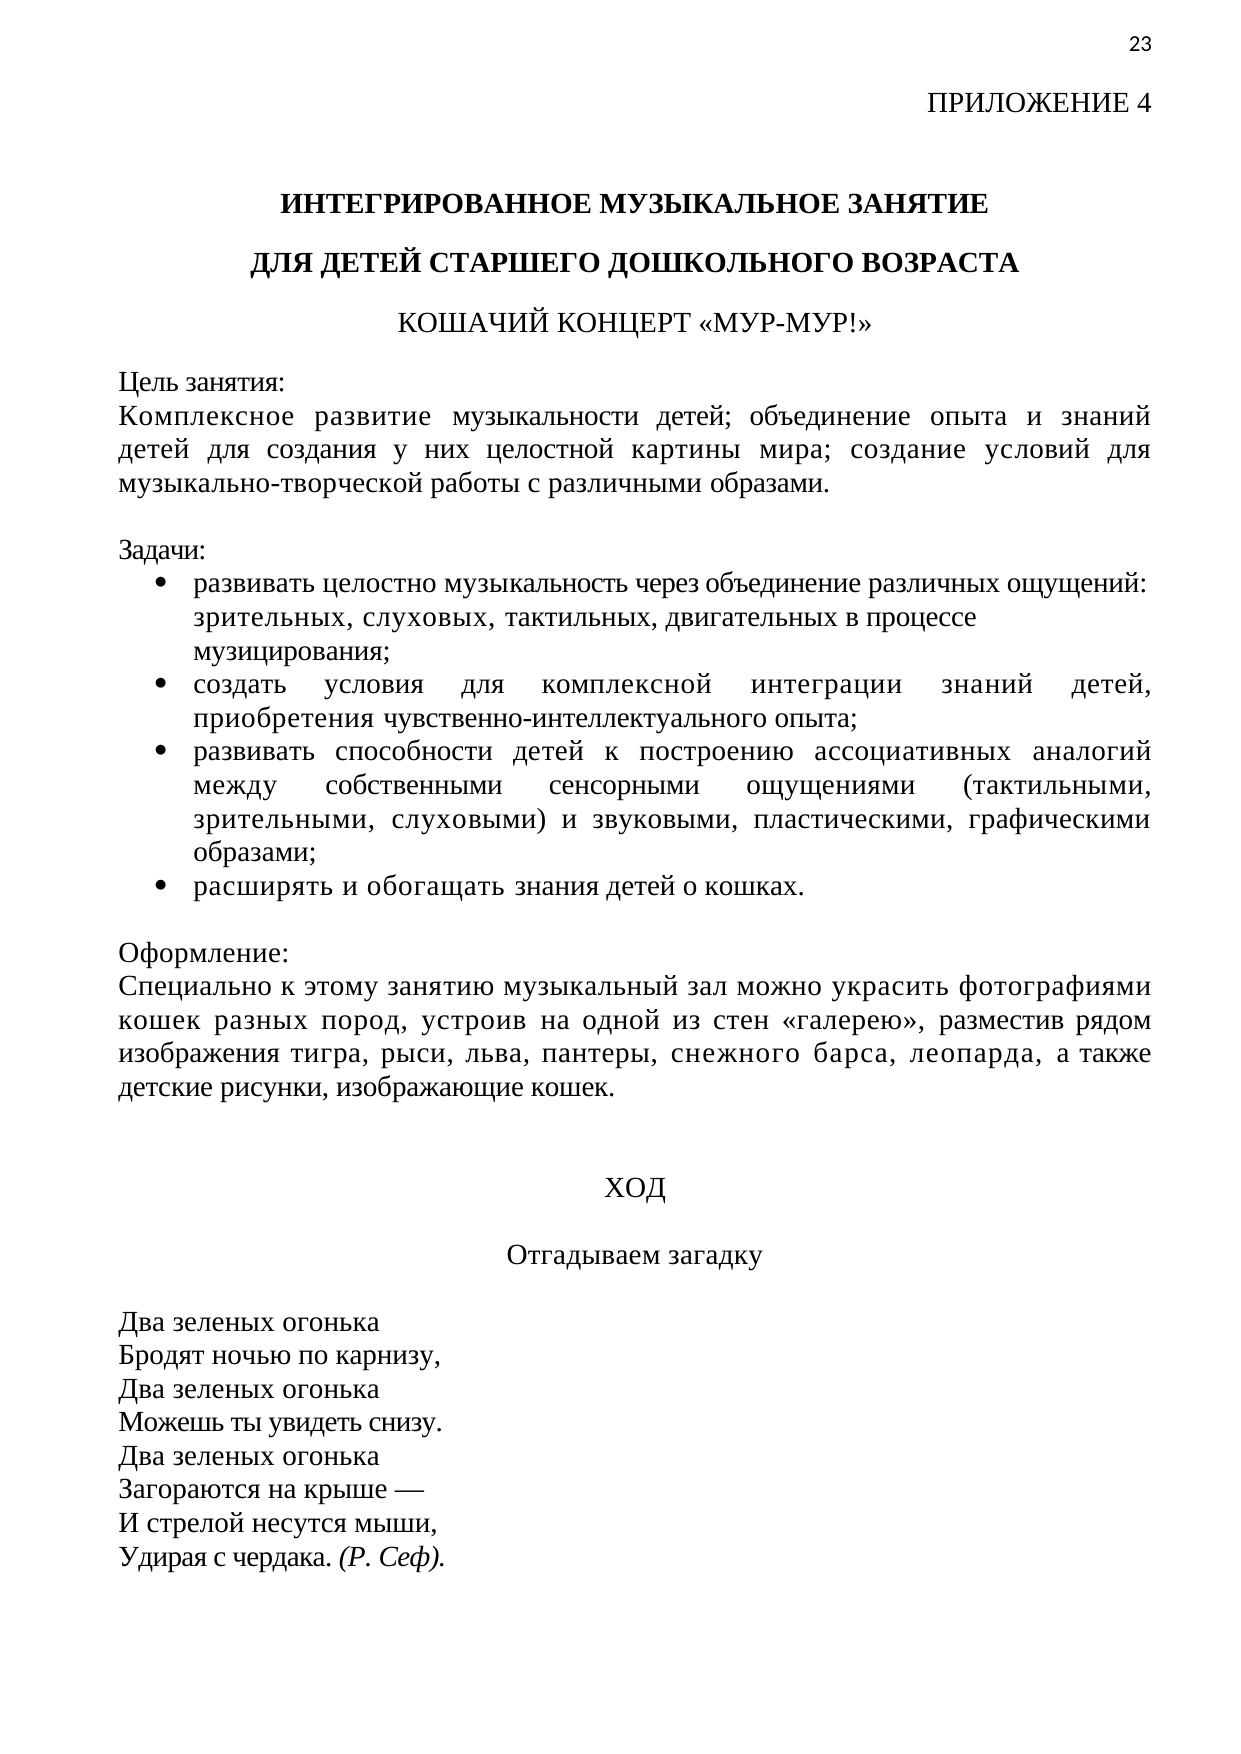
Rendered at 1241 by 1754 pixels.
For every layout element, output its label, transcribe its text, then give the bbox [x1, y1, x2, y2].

text ХОД [118, 1170, 1152, 1203]
text Можешь ты увидеть снизу. [118, 1404, 1152, 1438]
text Задачи: [118, 532, 1152, 566]
text Цель занятия: [118, 364, 1152, 398]
list создать условия для комплексной интеграции знаний детей, приобретения чувственно-интеллектуального опыта; [156, 666, 1152, 733]
text ИНТЕГРИРОВАННОЕ МУЗЫКАЛЬНОЕ ЗАНЯТИЕ [118, 186, 1152, 220]
text Удирая с чердака. (Р. Сеф). [118, 1539, 1152, 1572]
list развивать способности детей к построению ассоциативных аналогий между собственными сенсорными ощущениями (тактильными, зрительными, слуховыми) и звуковыми, пластическими, графическими образами; [156, 733, 1152, 868]
text Загораются на крыше — [118, 1472, 1152, 1505]
text Два зеленых огонька [118, 1371, 1152, 1404]
text Два зеленых огонька [118, 1438, 1152, 1472]
text Оформление: [118, 935, 1152, 968]
text Два зеленых огонька [118, 1304, 1152, 1337]
text ДЛЯ ДЕТЕЙ СТАРШЕГО ДОШКОЛЬНОГО ВОЗРАСТА [118, 246, 1152, 279]
text Отгадываем загадку [118, 1237, 1152, 1270]
list расширять и обогащать знания детей о кошках. [156, 868, 1152, 901]
list развивать целостно музыкальность через объединение различных ощущений: зрительных, слуховых, тактильных, двигательных в процессе музицирования; [156, 566, 1152, 666]
text Специально к этому занятию музыкальный зал можно украсить фотографиями кошек разных пород, устроив на одной из стен «галерею», разместив рядом изображения тигра, рыси, льва, пантеры, снежного барса, леопарда, а также детские рисунки, изображающие кошек. [118, 968, 1152, 1103]
text И стрелой несутся мыши, [118, 1505, 1152, 1539]
text ПРИЛОЖЕНИЕ 4 [118, 86, 1152, 119]
text КОШАЧИЙ КОНЦЕРТ «МУР-МУР!» [118, 305, 1152, 338]
text Комплексное развитие музыкальности детей; объединение опыта и знаний детей для создания у них целостной картины мира; создание условий для музыкально-творческой работы с различными образами. [118, 398, 1151, 498]
text Бродят ночью по карнизу, [118, 1337, 1152, 1371]
